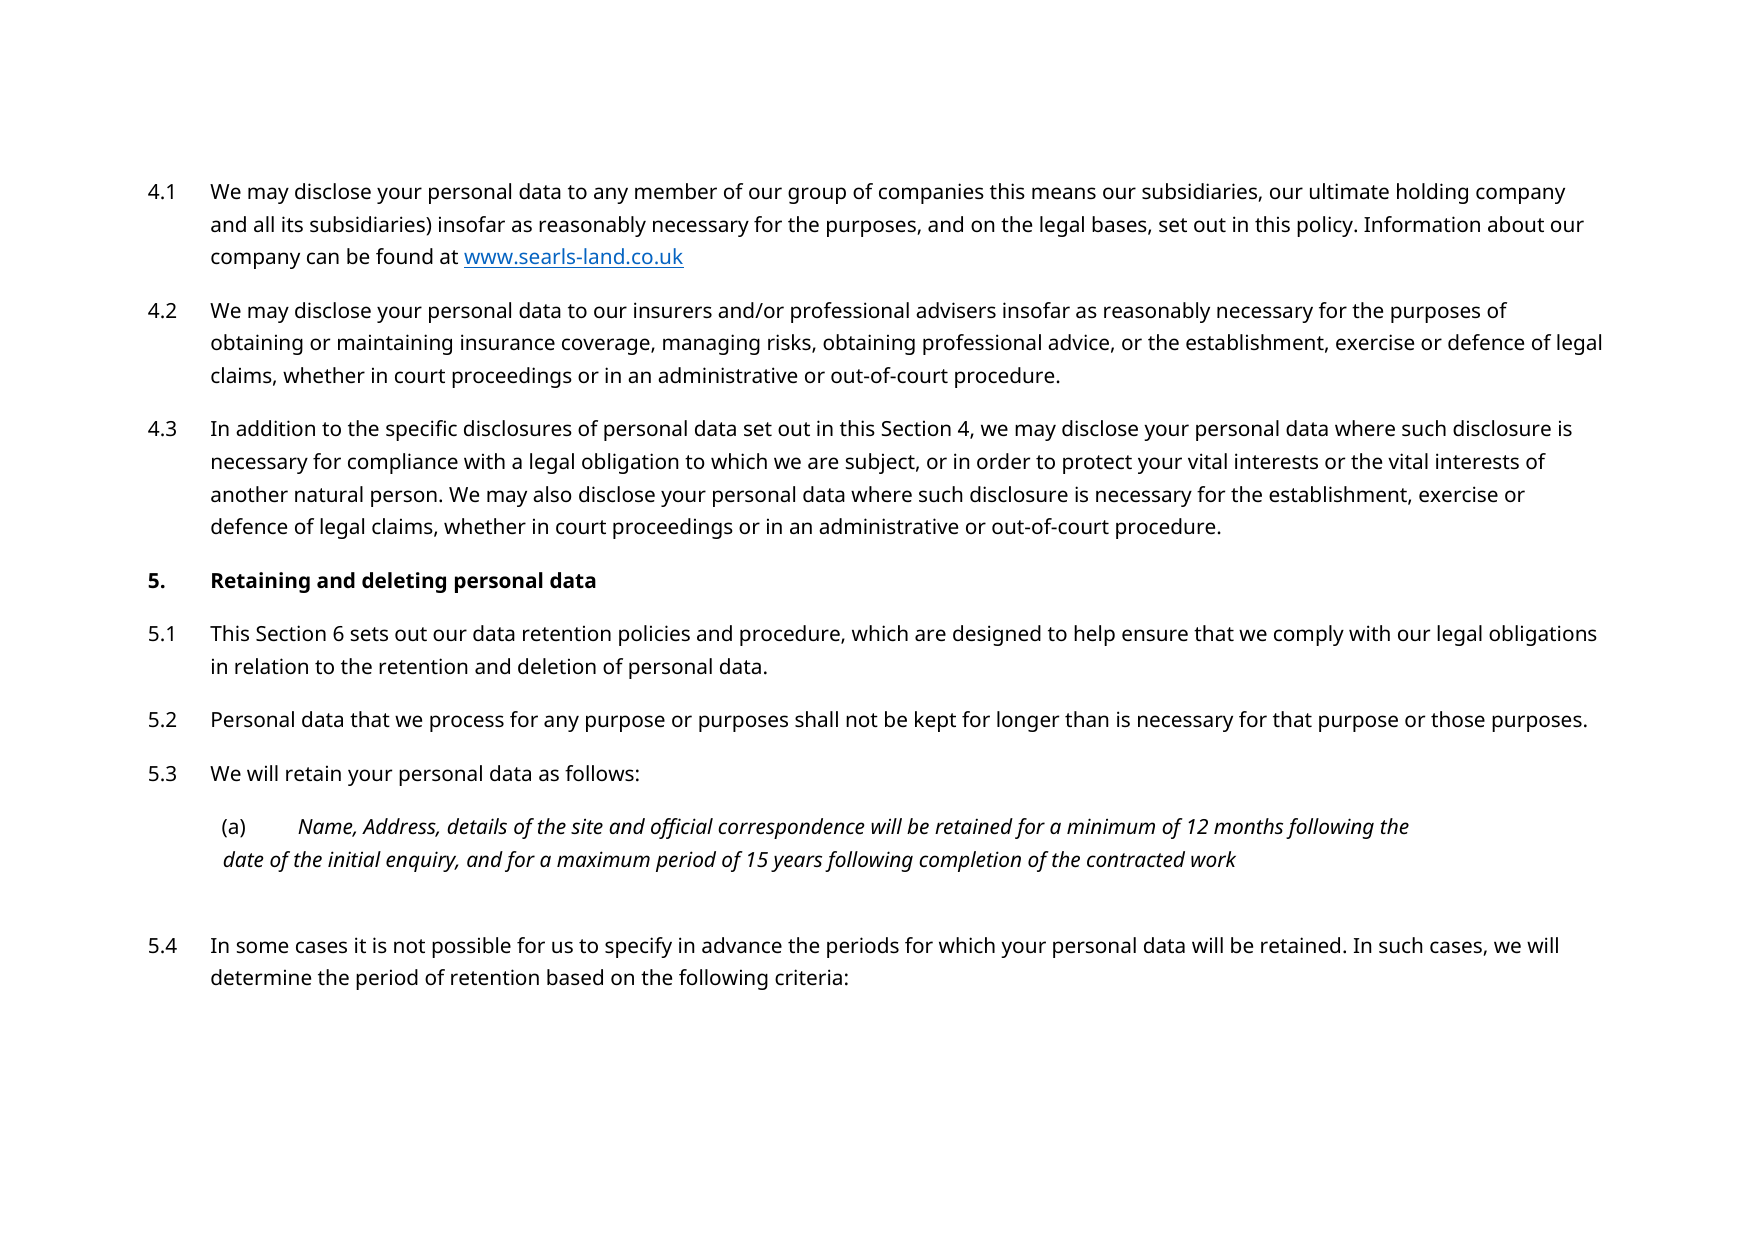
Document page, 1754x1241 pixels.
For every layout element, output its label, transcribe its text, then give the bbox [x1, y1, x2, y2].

text 5.3 We will retain your personal data as follows: [148, 759, 1606, 787]
text 4.1 We may disclose your personal data to any member of our group of companies this means our subsidiaries, our ultimate holding company and all its subsidiaries) insofar as reasonably necessary for the purposes, and on the legal bases, set out in this policy. Information about our company can be found at www.searls-land.co.uk [148, 177, 1606, 271]
text 5.4 In some cases it is not possible for us to specify in advance the periods for which your personal data will be retained. In such cases, we will determine the period of retention based on the following criteria: [148, 931, 1606, 992]
text 4.3 In addition to the specific disclosures of personal data set out in this Section 4, we may disclose your personal data where such disclosure is necessary for compliance with a legal obligation to which we are subject, or in order to protect your vital interests or the vital interests of another natural person. We may also disclose your personal data where such disclosure is necessary for the establishment, exercise or defence of legal claims, whether in court proceedings or in an administrative or out-of-court procedure. [148, 414, 1606, 541]
text 5.2 Personal data that we process for any purpose or purposes shall not be kept for longer than is necessary for that purpose or those purposes. [148, 705, 1606, 734]
text (a) Name, Address, details of the site and official correspondence will be retained for a minimum of 12 months following the [148, 812, 1606, 841]
text date of the initial enquiry, and for a maximum period of 15 years following completion of the contracted work [148, 845, 1606, 873]
text 5.1 This Section 6 sets out our data retention policies and procedure, which are designed to help ensure that we comply with our legal obligations in relation to the retention and deletion of personal data. [148, 619, 1606, 680]
text 4.2 We may disclose your personal data to our insurers and/or professional advisers insofar as reasonably necessary for the purposes of obtaining or maintaining insurance coverage, managing risks, obtaining professional advice, or the establishment, exercise or defence of legal claims, whether in court proceedings or in an administrative or out-of-court procedure. [148, 296, 1606, 389]
subtitle 5. Retaining and deleting personal data [148, 566, 1606, 594]
